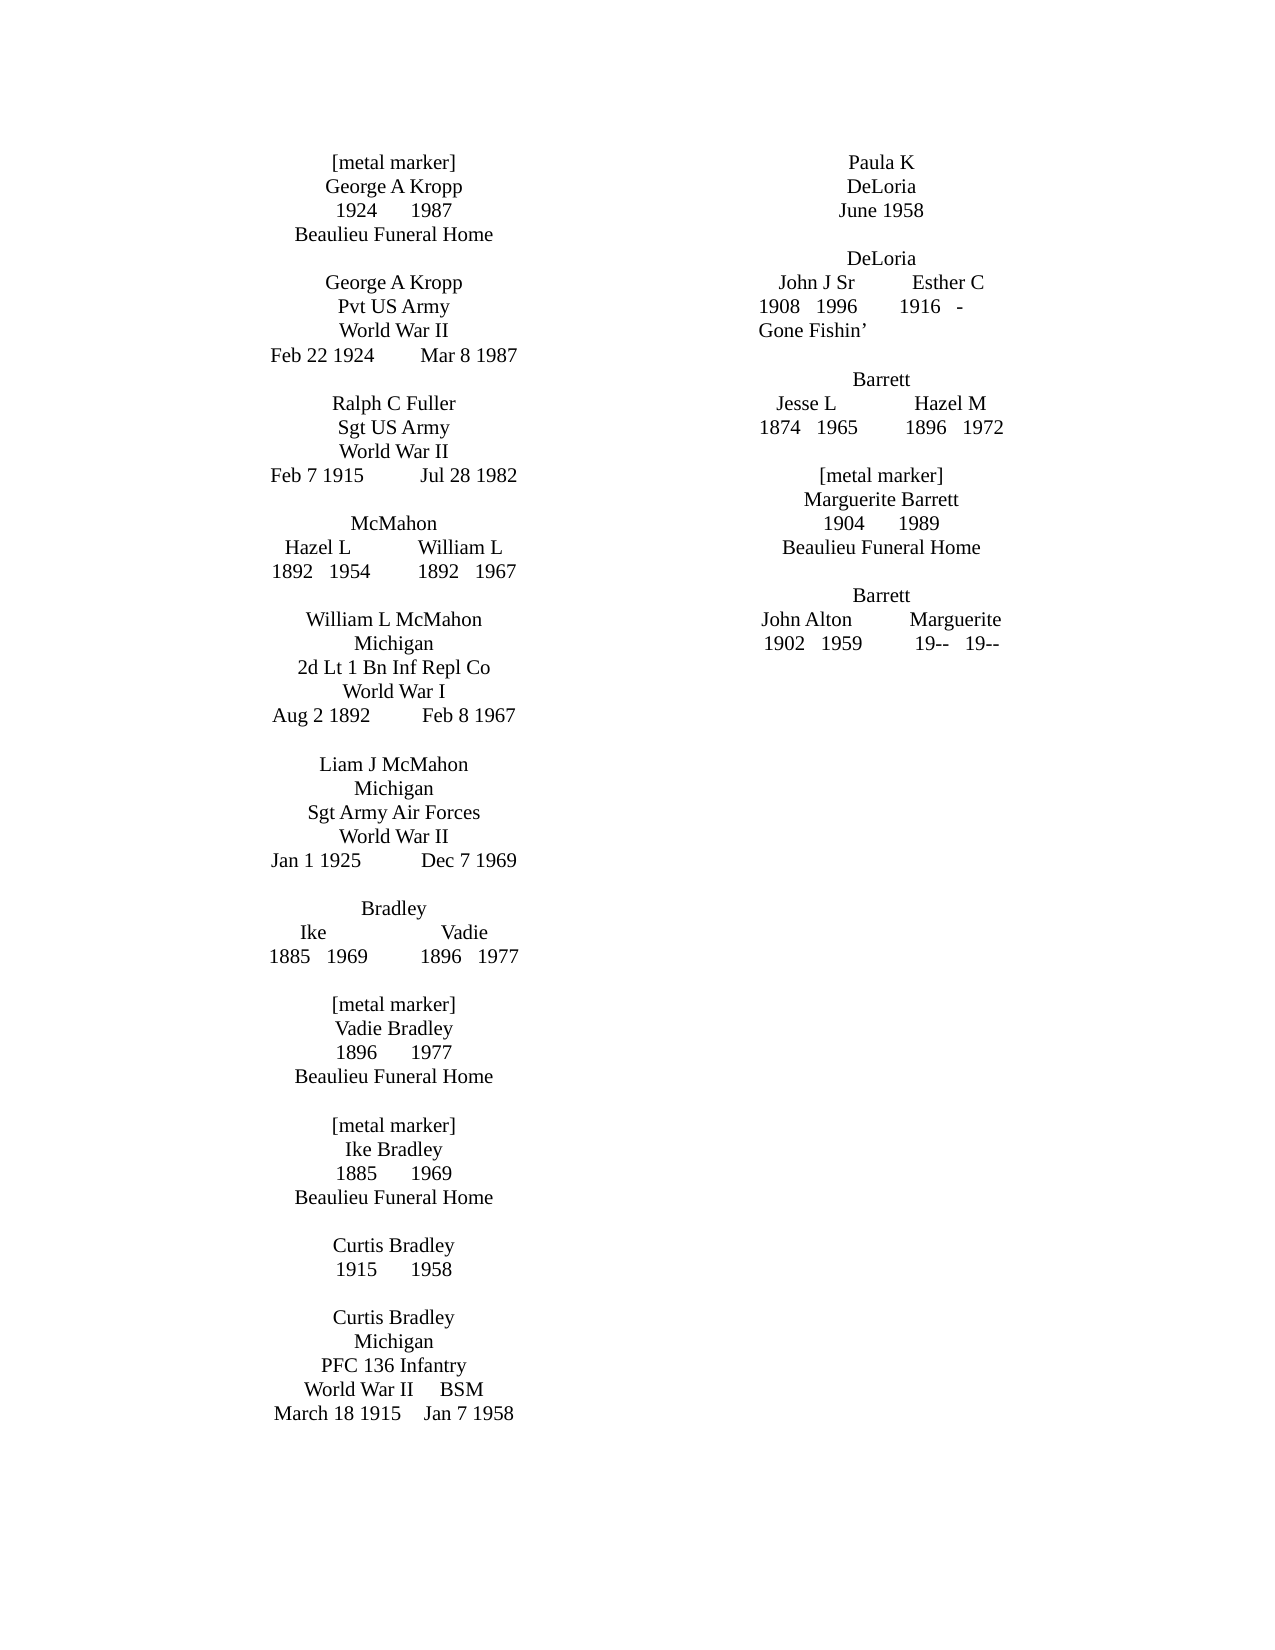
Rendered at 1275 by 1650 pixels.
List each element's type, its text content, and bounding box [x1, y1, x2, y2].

text DeLoria [675, 174, 1087, 198]
text Beaulieu Funeral Home [187, 1185, 600, 1209]
text June 1958 [675, 198, 1087, 222]
text McMahon [187, 511, 600, 535]
text World War II [187, 439, 600, 463]
text 1874 1965 1896 1972 [675, 415, 1087, 439]
text Ralph C Fuller [187, 391, 600, 415]
text World War II BSM [187, 1377, 600, 1401]
text PFC 136 Infantry [187, 1353, 600, 1377]
text 1902 1959 19-- 19-- [675, 631, 1087, 655]
text Vadie Bradley [187, 1016, 600, 1040]
text Michigan [187, 631, 600, 655]
text Curtis Bradley [187, 1233, 600, 1257]
text Beaulieu Funeral Home [187, 222, 600, 246]
text Barrett [675, 583, 1087, 607]
text 1904 1989 [675, 511, 1087, 535]
text 1908 1996 1916 - [675, 294, 1087, 318]
text John Alton Marguerite [675, 607, 1087, 631]
text Beaulieu Funeral Home [675, 535, 1087, 559]
text March 18 1915 Jan 7 1958 [187, 1401, 600, 1425]
text 1915 1958 [187, 1257, 600, 1281]
text John J Sr Esther C [675, 270, 1087, 294]
text Jan 1 1925 Dec 7 1969 [187, 848, 600, 872]
text Curtis Bradley [187, 1305, 600, 1329]
text Sgt US Army [187, 415, 600, 439]
text 1885 1969 1896 1977 [187, 944, 600, 968]
text Gone Fishin’ [675, 318, 1087, 342]
text Beaulieu Funeral Home [187, 1064, 600, 1088]
text Jesse L Hazel M [675, 391, 1087, 415]
text [metal marker] [187, 992, 600, 1016]
text Bradley [187, 896, 600, 920]
text DeLoria [675, 246, 1087, 270]
text 1896 1977 [187, 1040, 600, 1064]
text Feb 7 1915 Jul 28 1982 [187, 463, 600, 487]
text Marguerite Barrett [675, 487, 1087, 511]
text 1892 1954 1892 1967 [187, 559, 600, 583]
text Michigan [187, 776, 600, 800]
text 1924 1987 [187, 198, 600, 222]
text Michigan [187, 1329, 600, 1353]
text [metal marker] [675, 463, 1087, 487]
text [metal marker] [187, 150, 600, 174]
text Feb 22 1924 Mar 8 1987 [187, 342, 600, 367]
text George A Kropp [187, 174, 600, 198]
text Ike Vadie [187, 920, 600, 944]
text Hazel L William L [187, 535, 600, 559]
text World War II [187, 318, 600, 342]
text George A Kropp [187, 270, 600, 294]
text Barrett [675, 367, 1087, 391]
text Paula K [675, 150, 1087, 174]
text Liam J McMahon [187, 752, 600, 776]
text World War II [187, 824, 600, 848]
text Aug 2 1892 Feb 8 1967 [187, 703, 600, 727]
text Sgt Army Air Forces [187, 800, 600, 824]
text Pvt US Army [187, 294, 600, 318]
text [metal marker] [187, 1112, 600, 1137]
text 1885 1969 [187, 1161, 600, 1185]
text 2d Lt 1 Bn Inf Repl Co [187, 655, 600, 679]
text World War I [187, 679, 600, 703]
text Ike Bradley [187, 1137, 600, 1161]
text William L McMahon [187, 607, 600, 631]
